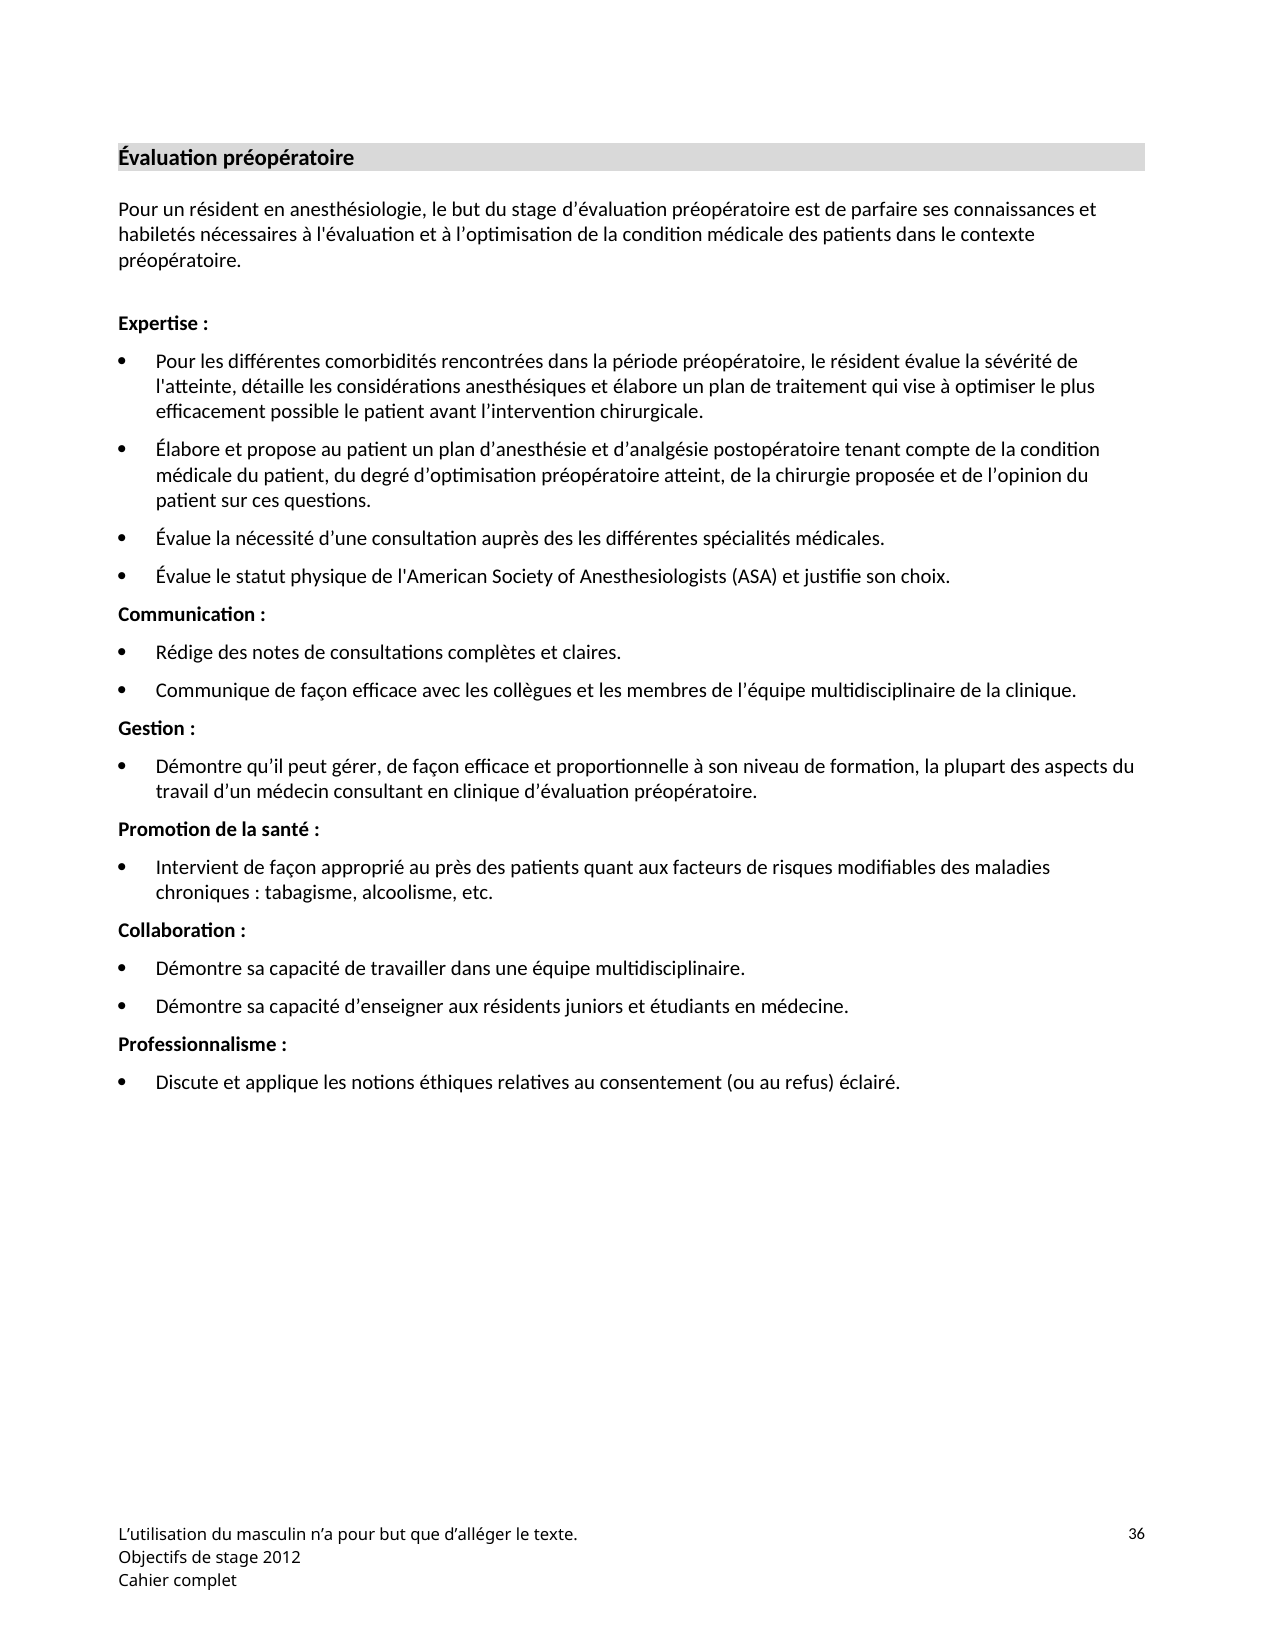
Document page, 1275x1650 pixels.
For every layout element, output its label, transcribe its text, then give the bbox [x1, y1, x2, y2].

text Gestion : [118, 715, 1145, 740]
list Communique de façon efficace avec les collègues et les membres de l’équipe multidisciplinaire de la clinique. [118, 677, 1145, 702]
list Rédige des notes de consultations complètes et claires. [118, 639, 1145, 664]
list Intervient de façon approprié au près des patients quant aux facteurs de risques modifiables des maladies chroniques : tabagisme, alcoolisme, etc. [118, 854, 1145, 905]
text Collaboration : [118, 917, 1145, 943]
list Démontre sa capacité d’enseigner aux résidents juniors et étudiants en médecine. [118, 993, 1145, 1019]
list Élabore et propose au patient un plan d’anesthésie et d’analgésie postopératoire tenant compte de la condition médicale du patient, du degré d’optimisation préopératoire atteint, de la chirurgie proposée et de l’opinion du patient sur ces questions. [118, 437, 1145, 513]
subtitle Évaluation préopératoire [118, 143, 1145, 171]
text Communication : [118, 601, 1145, 627]
list Démontre sa capacité de travailler dans une équipe multidisciplinaire. [118, 955, 1145, 981]
list Pour les différentes comorbidités rencontrées dans la période préopératoire, le résident évalue la sévérité de l'atteinte, détaille les considérations anesthésiques et élabore un plan de traitement qui vise à optimiser le plus efficacement possible le patient avant l’intervention chirurgicale. [118, 348, 1145, 424]
text Promotion de la santé : [118, 816, 1145, 842]
list Discute et applique les notions éthiques relatives au consentement (ou au refus) éclairé. [118, 1069, 1145, 1094]
list Évalue le statut physique de l'American Society of Anesthesiologists (ASA) et justifie son choix. [118, 563, 1145, 589]
text Pour un résident en anesthésiologie, le but du stage d’évaluation préopératoire est de parfaire ses connaissances et habiletés nécessaires à l'évaluation et à l’optimisation de la condition médicale des patients dans le contexte préopératoire. [118, 196, 1145, 272]
list Évalue la nécessité d’une consultation auprès des les différentes spécialités médicales. [118, 525, 1145, 551]
list Démontre qu’il peut gérer, de façon efficace et proportionnelle à son niveau de formation, la plupart des aspects du travail d’un médecin consultant en clinique d’évaluation préopératoire. [118, 753, 1145, 804]
text Professionnalisme : [118, 1031, 1145, 1057]
text Expertise : [118, 310, 1145, 335]
